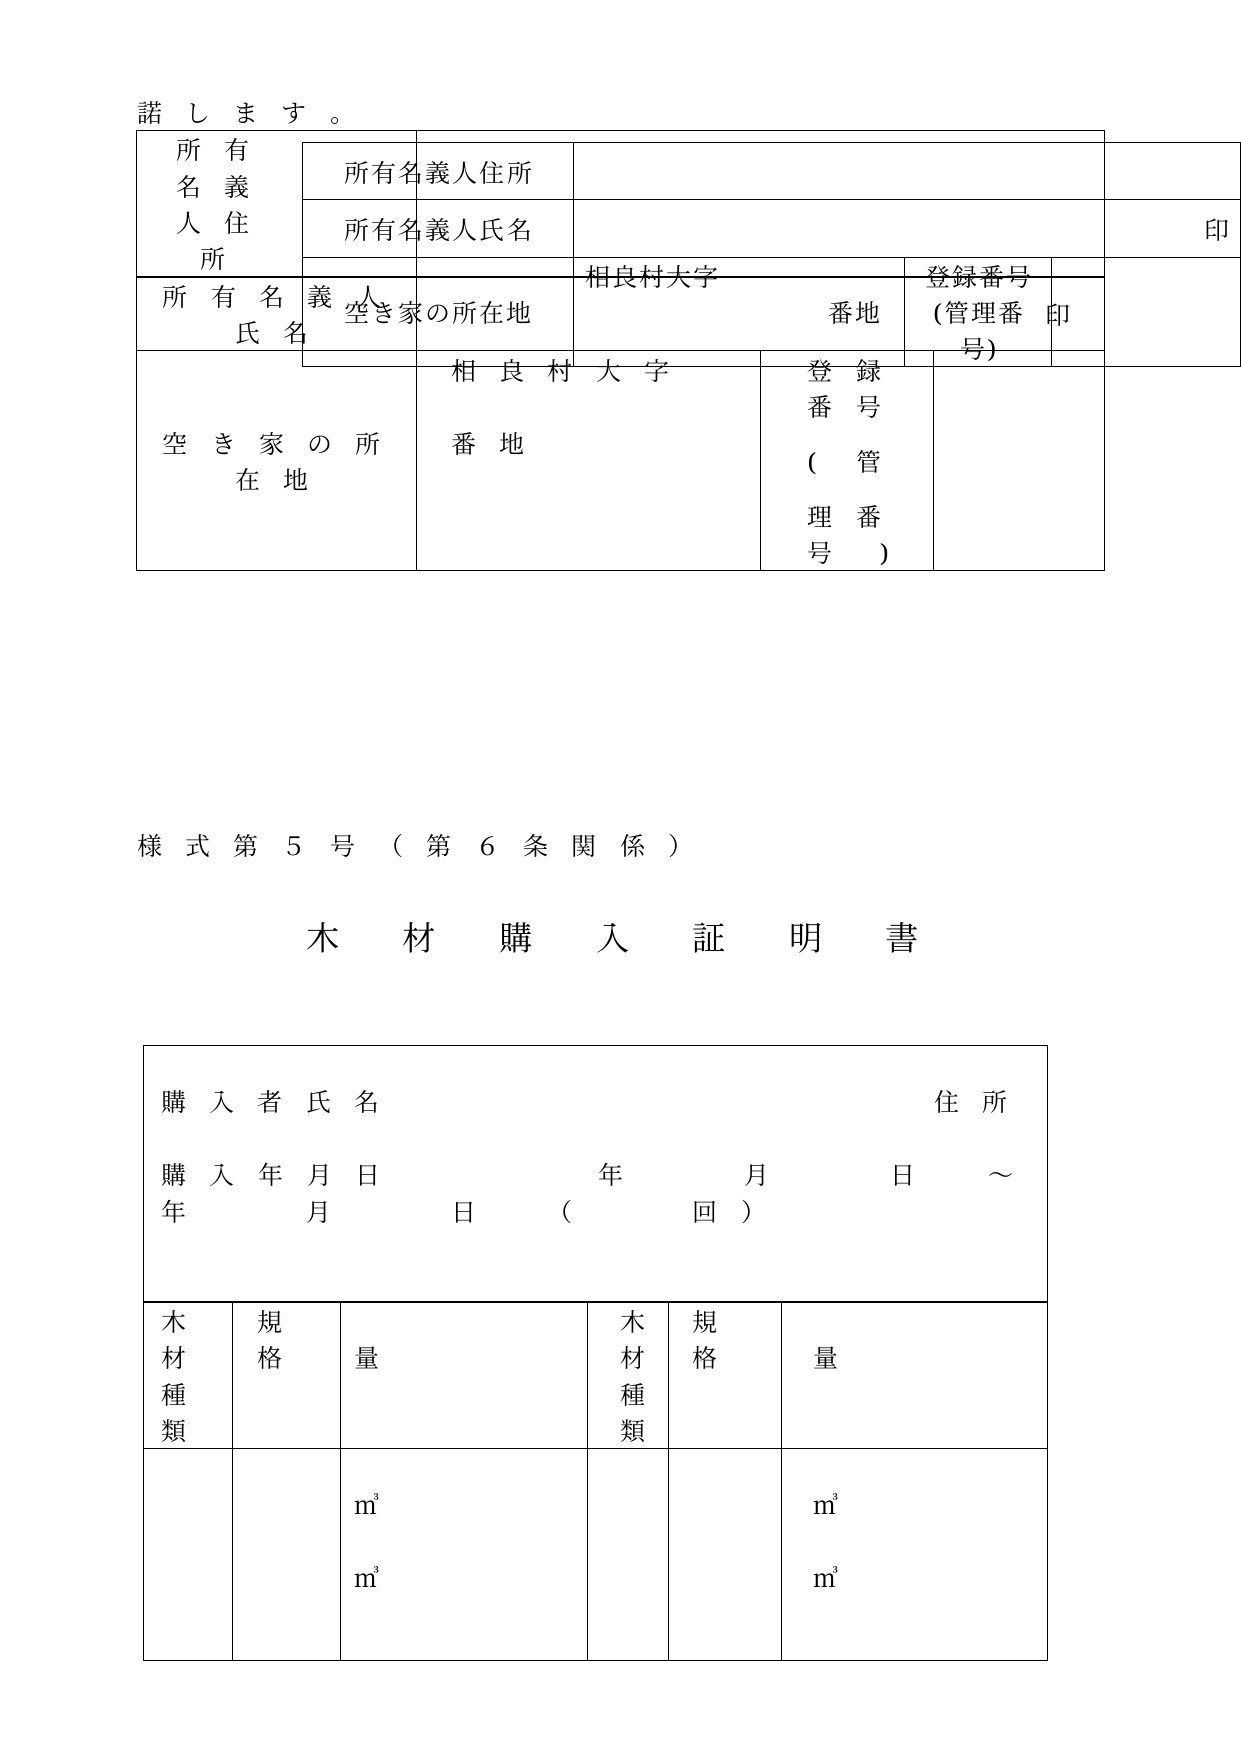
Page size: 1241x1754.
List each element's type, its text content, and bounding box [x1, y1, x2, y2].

table_cell 相良村大字 番地 [574, 258, 904, 366]
text 様式第５号（第６条関係） [137, 826, 1103, 863]
table_cell [233, 1449, 340, 1660]
table_cell ㎥ ㎥ ㎥ [782, 1449, 1047, 1660]
table_cell [1052, 258, 1240, 366]
table_cell 相良村大字 番地 [417, 367, 760, 570]
table_header 所有名義人住所 [137, 131, 416, 276]
table_cell 木材 種類 [588, 1303, 668, 1448]
text 木 材 購 入 証 明 書 [137, 899, 1103, 972]
table_header 所有名義人住所 [303, 143, 573, 199]
table_cell 規 格 [669, 1303, 781, 1448]
table_header [574, 143, 1240, 199]
table_cell 印 [574, 200, 1240, 257]
table_cell [588, 1449, 668, 1660]
table_cell 登録番号 (管理番号) [905, 258, 1051, 366]
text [137, 93, 1103, 129]
table_cell [934, 367, 1104, 570]
table_cell 所有名義人氏名 [303, 200, 573, 257]
table_cell 量 [341, 1303, 587, 1448]
table_cell [669, 1449, 781, 1660]
table_cell 規 格 [233, 1303, 340, 1448]
table_cell 木材 種類 [144, 1303, 232, 1448]
table_header [417, 131, 1104, 142]
table_cell 空き家の所在地 [137, 351, 416, 570]
table_cell ㎥ ㎥ ㎥ [341, 1449, 587, 1660]
table_cell 量 [782, 1303, 1047, 1448]
table_header 購入者氏名 住所 購入年月日 年 月 日 ～ 年 月 日 （ 回） [144, 1046, 1047, 1301]
table_cell 所有名義人氏名 [137, 278, 302, 350]
table_cell [144, 1449, 232, 1660]
table_cell 登録番号 (管理番号) [761, 367, 933, 570]
table_cell 空き家の所在地 [303, 258, 573, 366]
